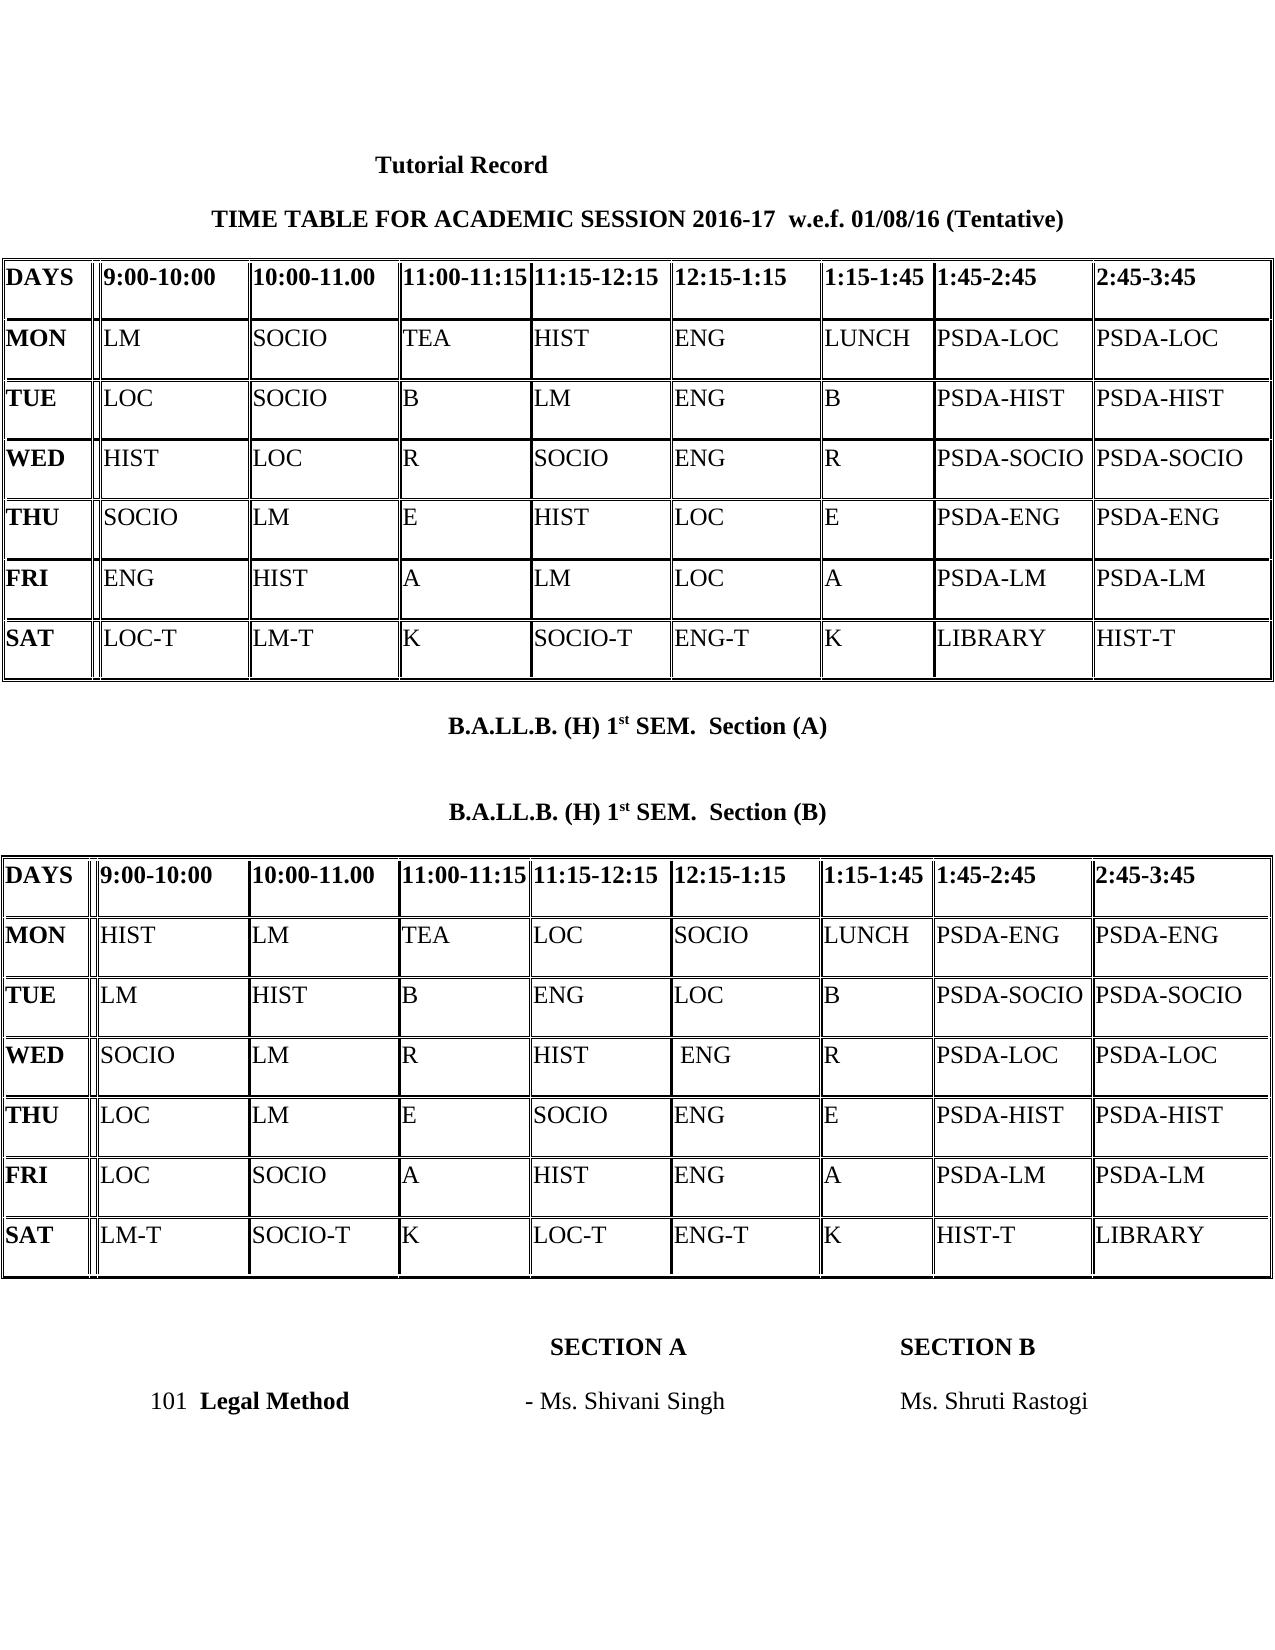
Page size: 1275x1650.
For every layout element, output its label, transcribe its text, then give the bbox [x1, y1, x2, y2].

table_cell THU [4, 1095, 88, 1156]
table_header 9:00-10:00 [101, 259, 250, 318]
table_cell PSDA-ENG [935, 919, 1091, 976]
table_cell LOC [102, 382, 248, 438]
table_header 1:15-1:45 [821, 859, 934, 916]
table_cell ENG [673, 321, 820, 378]
table_header 1:45-2:45 [934, 857, 1093, 916]
table_cell PSDA-LM [1093, 1156, 1271, 1216]
table_cell LOC [673, 979, 819, 1036]
table_cell A [823, 1159, 932, 1216]
table_cell LM-T [98, 1219, 249, 1276]
table_cell [94, 321, 99, 378]
table_cell LOC [99, 1159, 248, 1216]
table_cell ENG-T [671, 1216, 821, 1276]
table_cell LOC [673, 501, 820, 558]
table_header DAYS [4, 859, 89, 916]
table_cell PSDA-SOCIO [1095, 438, 1272, 498]
table_cell SOCIO [533, 441, 670, 498]
text TIME TABLE FOR ACADEMIC SESSION 2016-17 w.e.f. 01/08/16 (Tentative) [150, 204, 1125, 233]
table_cell HIST [99, 919, 248, 976]
table_cell A [401, 1159, 529, 1216]
table_cell TEA [402, 321, 530, 378]
table_header 10:00-11.00 [249, 857, 399, 916]
table_cell SOCIO [99, 1039, 248, 1095]
table_header 11:15-12:15 [531, 859, 671, 916]
table_cell HIST [533, 501, 670, 558]
table_header [90, 859, 98, 916]
table_cell LOC [532, 919, 670, 976]
table_cell [94, 382, 99, 438]
table_header 12:15-1:15 [671, 857, 821, 916]
table_cell ENG-T [672, 622, 822, 678]
table_cell LM [533, 382, 670, 438]
table_cell HIST [102, 441, 248, 498]
table_cell HIST [252, 561, 398, 618]
table_cell B [402, 382, 530, 438]
table_cell PSDA-LOC [1095, 318, 1272, 378]
table_cell A [823, 561, 933, 618]
table_cell PSDA-LOC [1093, 1036, 1271, 1095]
table_cell [91, 1159, 96, 1216]
table_cell E [401, 1099, 529, 1156]
text Tutorial Record [300, 150, 1125, 179]
table_cell MON [3, 318, 91, 378]
table_header 1:45-2:45 [934, 261, 1094, 318]
table_cell ENG [673, 441, 820, 498]
table_header 11:15-12:15 [531, 261, 672, 318]
table_cell [91, 1099, 96, 1156]
text B.A.LL.B. (H) 1st SEM. Section (B) [150, 769, 1125, 826]
table_cell A [402, 561, 530, 618]
table_cell LOC [673, 561, 820, 618]
table_cell [91, 979, 96, 1036]
table_cell PSDA-HIST [935, 1099, 1091, 1156]
table_header 10:00-11.00 [250, 259, 400, 318]
table_cell ENG [673, 382, 820, 438]
table_cell PSDA-ENG [1093, 916, 1271, 976]
table_cell LUNCH [823, 321, 933, 378]
table_cell LIBRARY [934, 622, 1094, 678]
table_cell B [823, 382, 933, 438]
table_cell SOCIO [252, 321, 398, 378]
table_cell ENG [532, 979, 670, 1036]
table_cell LOC-T [531, 1219, 671, 1276]
table_cell R [823, 441, 933, 498]
table_header [93, 261, 101, 318]
table_cell ENG [102, 561, 248, 618]
table_cell SAT [5, 618, 92, 678]
table_cell LOC [99, 1099, 248, 1156]
table_cell K [400, 622, 531, 678]
table_cell K [821, 1219, 934, 1276]
table_cell R [401, 1039, 529, 1095]
table_cell HIST [532, 1159, 670, 1216]
table_cell PSDA-SOCIO [1093, 976, 1271, 1036]
table_cell LM [252, 501, 398, 558]
text 101 Legal Method - Ms. Shivani Singh Ms. Shruti Rastogi [150, 1386, 1125, 1448]
table_cell PSDA-ENG [936, 501, 1092, 558]
table_cell PSDA-HIST [936, 382, 1092, 438]
table_cell [93, 622, 101, 678]
table_cell TUE [5, 378, 91, 438]
text SECTION A SECTION B [450, 1332, 1125, 1361]
table_cell E [823, 501, 933, 558]
table_cell PSDA-ENG [1094, 498, 1272, 558]
table_cell HIST-T [934, 1216, 1093, 1276]
table_header 12:15-1:15 [672, 261, 822, 318]
table_cell LM [102, 321, 248, 378]
table_cell SOCIO [252, 382, 398, 438]
table_cell WED [3, 438, 91, 498]
table_cell HIST-T [1094, 618, 1271, 678]
table_header 2:45-3:45 [1093, 859, 1270, 916]
table_cell LOC-T [101, 618, 250, 678]
table_cell [94, 501, 99, 558]
table_cell PSDA-LM [1095, 558, 1272, 618]
table_cell ENG [673, 1039, 819, 1095]
text B.A.LL.B. (H) 1st SEM. Section (A) [150, 711, 1125, 739]
table_cell PSDA-LM [935, 1159, 1091, 1216]
table_cell SOCIO [532, 1099, 670, 1156]
table_cell B [823, 979, 932, 1036]
table_cell PSDA-SOCIO [936, 441, 1092, 498]
table_cell WED [3, 1036, 89, 1095]
table_cell TUE [3, 976, 89, 1036]
table_cell LM [533, 561, 670, 618]
table_cell ENG [673, 1099, 819, 1156]
table_cell R [823, 1039, 932, 1095]
table_header 11:00-11:15 [400, 261, 531, 318]
table_cell TEA [401, 919, 529, 976]
table_cell [91, 1039, 96, 1095]
table_cell PSDA-LOC [935, 1039, 1091, 1095]
table_cell R [402, 441, 530, 498]
table_cell SOCIO-T [531, 622, 672, 678]
table_cell K [399, 1219, 531, 1276]
table_cell FRI [3, 558, 91, 618]
table_cell SAT [3, 1216, 89, 1276]
table_cell SOCIO [251, 1159, 398, 1216]
table_header 2:45-3:45 [1094, 261, 1270, 318]
table_cell HIST [532, 1039, 670, 1095]
table_cell [91, 919, 96, 976]
table_cell HIST [251, 979, 398, 1036]
table_cell LM [251, 919, 398, 976]
table_cell SOCIO [673, 919, 819, 976]
table_cell HIST [533, 321, 670, 378]
table_cell B [401, 979, 529, 1036]
table_cell THU [3, 498, 92, 558]
table_header 1:15-1:45 [822, 261, 934, 318]
table_cell FRI [3, 1156, 89, 1216]
table_cell PSDA-HIST [1095, 378, 1271, 438]
table_cell ENG [673, 1159, 819, 1216]
table_cell LIBRARY [1093, 1216, 1271, 1276]
table_cell LUNCH [823, 919, 932, 976]
table_cell K [822, 622, 934, 678]
table_cell MON [3, 916, 89, 976]
table_cell E [402, 501, 530, 558]
table_cell [94, 441, 99, 498]
table_cell E [823, 1099, 932, 1156]
table_cell [90, 1219, 98, 1276]
table_header 9:00-10:00 [98, 859, 249, 916]
table_cell LOC [252, 441, 398, 498]
table_cell [94, 561, 99, 618]
table_cell PSDA-LM [936, 561, 1092, 618]
table_cell SOCIO [102, 501, 248, 558]
table_cell SOCIO-T [249, 1219, 399, 1276]
table_cell LM [99, 979, 248, 1036]
table_cell LM [251, 1099, 398, 1156]
table_cell LM-T [250, 618, 400, 678]
table_header 11:00-11:15 [399, 859, 531, 916]
table_cell PSDA-HIST [1095, 1095, 1270, 1156]
table_header DAYS [5, 261, 92, 318]
table_cell PSDA-LOC [936, 321, 1092, 378]
table_cell LM [251, 1039, 398, 1095]
table_cell PSDA-SOCIO [935, 979, 1091, 1036]
